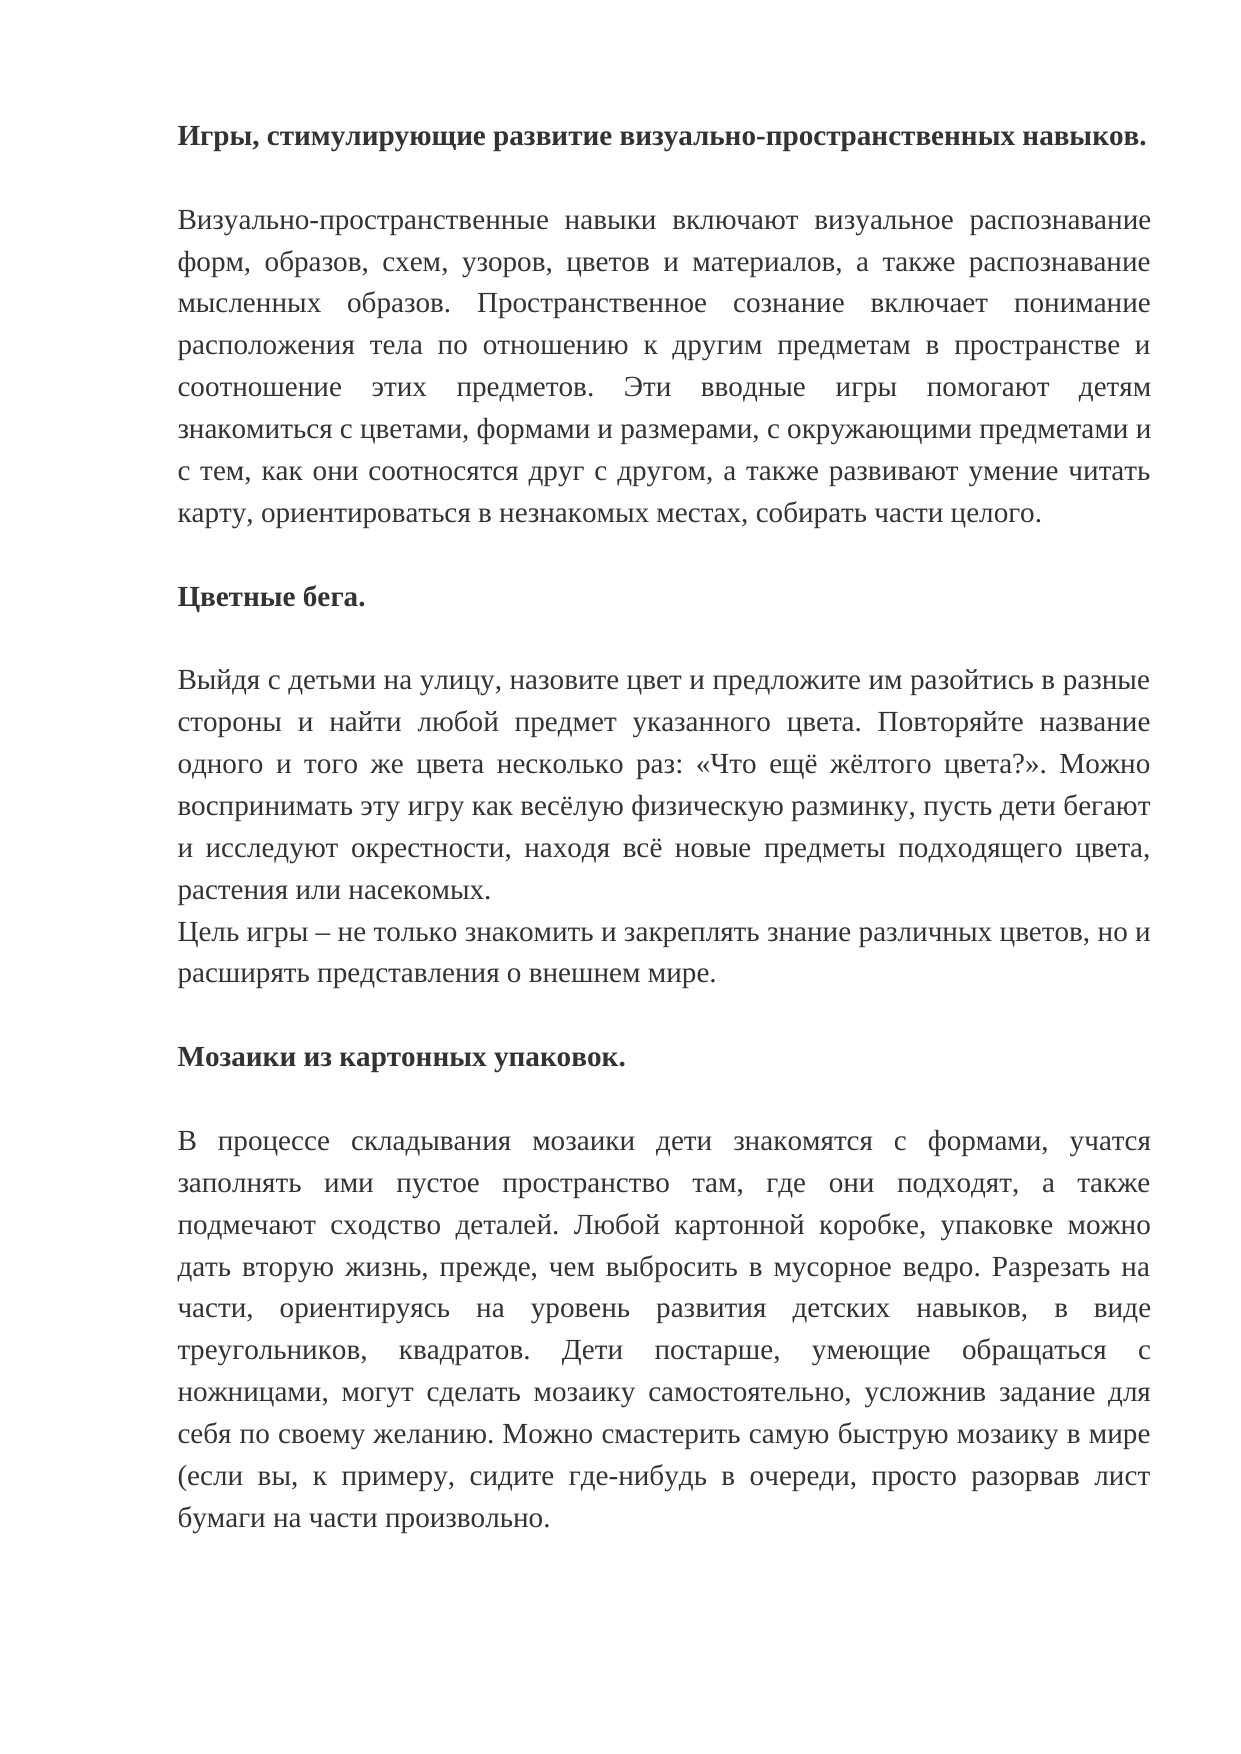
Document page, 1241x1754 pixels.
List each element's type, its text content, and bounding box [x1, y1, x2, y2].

text В процессе складывания мозаики дети знакомятся с формами, учатся заполнять ими пустое пространство там, где они подходят, а также подмечают сходство деталей. Любой картонной коробке, упаковке можно дать вторую жизнь, прежде, чем выбросить в мусорное ведро. Разрезать на части, ориентируясь на уровень развития детских навыков, в виде треугольников, квадратов. Дети постарше, умеющие обращаться с ножницами, могут сделать мозаику самостоятельно, усложнив задание для себя по своему желанию. Можно смастерить самую быструю мозаику в мире (если вы, к примеру, сидите где-нибудь в очереди, просто разорвав лист бумаги на части произвольно. [177, 1123, 1152, 1533]
text Мозаики из картонных упаковок. [177, 1039, 1152, 1073]
text Игры, стимулирующие развитие визуально-пространственных навыков. [177, 118, 1152, 152]
text Выйдя с детьми на улицу, назовите цвет и предложите им разойтись в разные стороны и найти любой предмет указанного цвета. Повторяйте название одного и того же цвета несколько раз: «Что ещё жёлтого цвета?». Можно воспринимать эту игру как весёлую физическую разминку, пусть дети бегают и исследуют окрестности, находя всё новые предметы подходящего цвета, растения или насекомых. [177, 662, 1152, 905]
text Цветные бега. [177, 579, 1152, 612]
text Визуально-пространственные навыки включают визуальное распознавание форм, образов, схем, узоров, цветов и материалов, а также распознавание мысленных образов. Пространственное сознание включает понимание расположения тела по отношению к другим предметам в пространстве и соотношение этих предметов. Эти вводные игры помогают детям знакомиться с цветами, формами и размерами, с окружающими предметами и с тем, как они соотносятся друг с другом, а также развивают умение читать карту, ориентироваться в незнакомых местах, собирать части целого. [177, 202, 1152, 528]
text Цель игры – не только знакомить и закреплять знание различных цветов, но и расширять представления о внешнем мире. [177, 914, 1152, 989]
